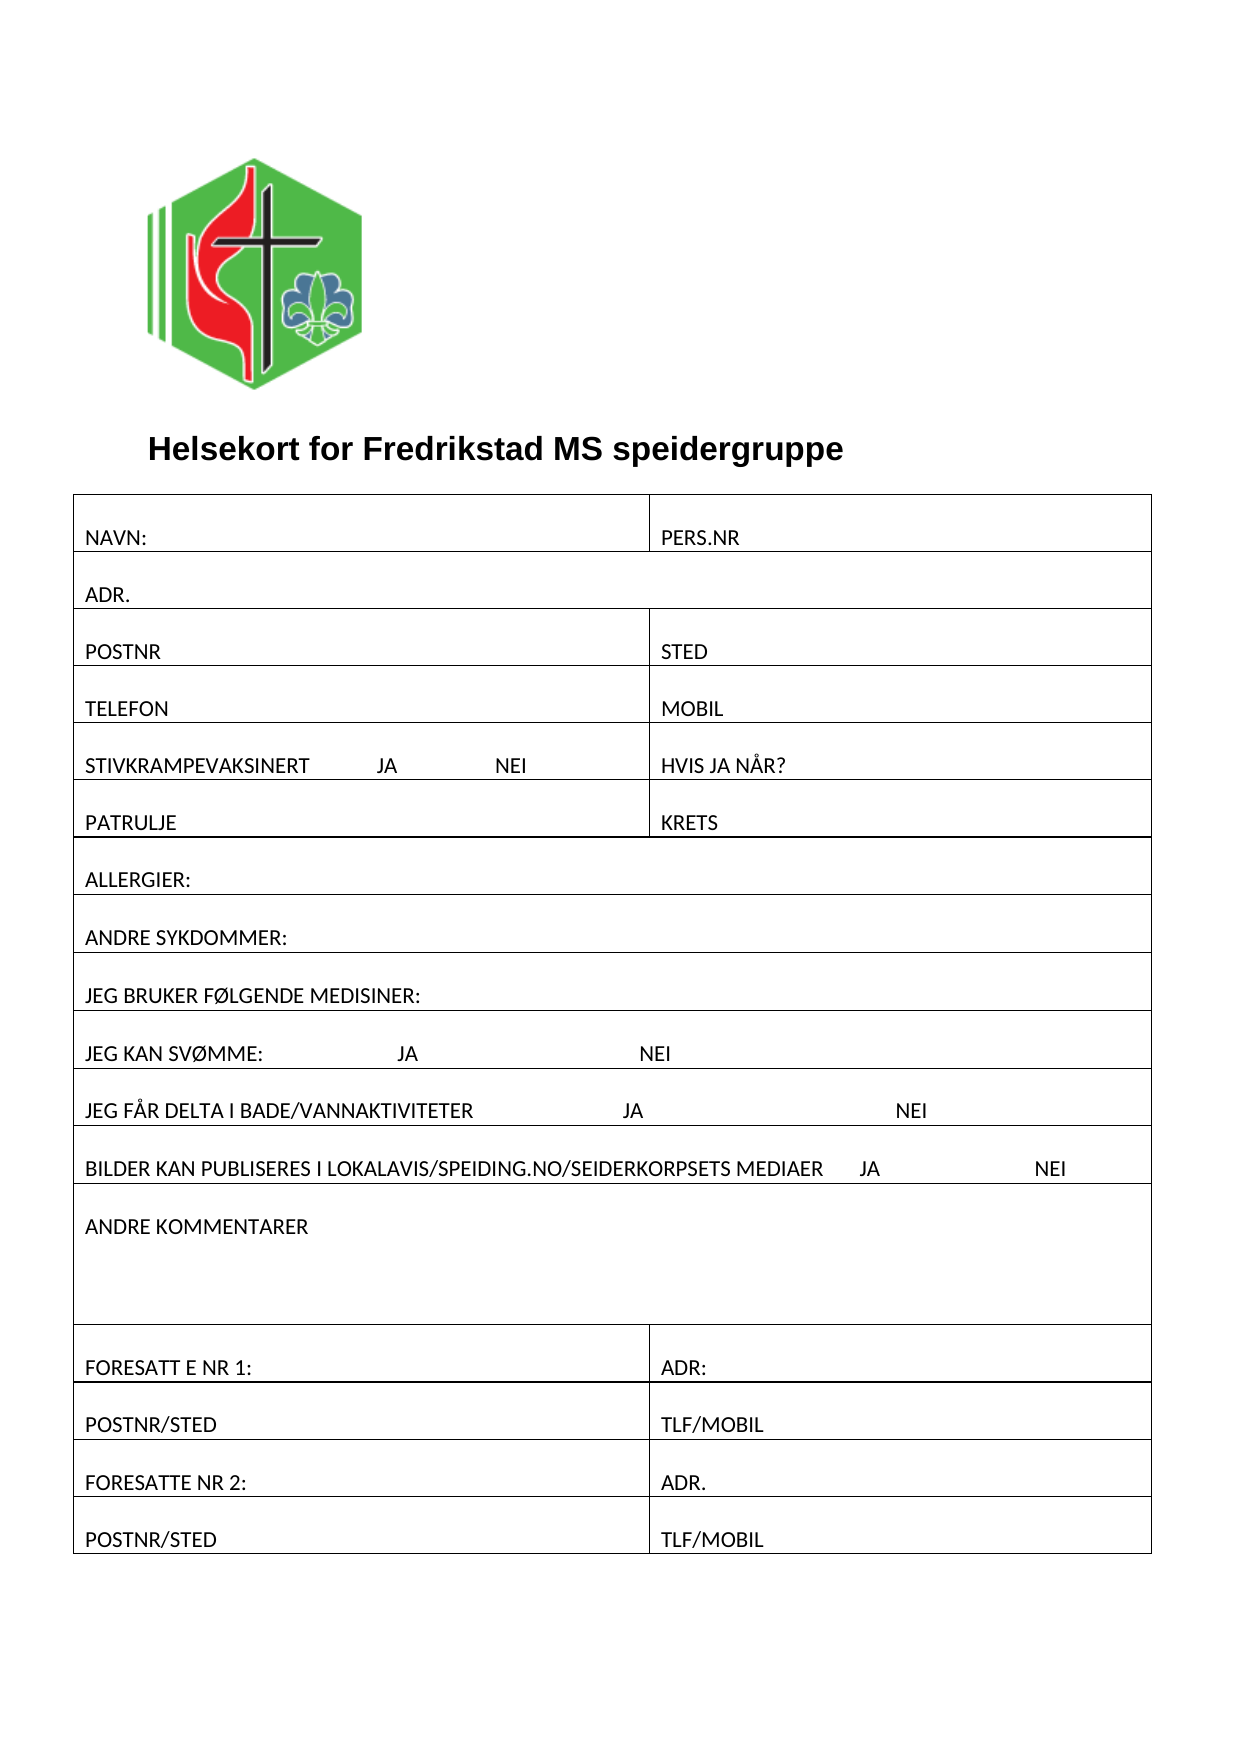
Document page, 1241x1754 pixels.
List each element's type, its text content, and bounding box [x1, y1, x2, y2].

table_cell ADR. [650, 1440, 1151, 1496]
table_cell ADR: [650, 1325, 1151, 1381]
table_cell ANDRE KOMMENTARER [74, 1184, 1151, 1324]
table_cell JEG KAN SVØMME: JA NEI [74, 1011, 1151, 1068]
table_cell TELEFON [74, 666, 649, 722]
table_cell ALLERGIER: [74, 838, 1151, 894]
table_header NAVN: [74, 495, 649, 551]
table_cell POSTNR/STED [74, 1497, 649, 1553]
table_header PERS.NR [650, 495, 1151, 551]
table_cell ADR. [74, 552, 1151, 608]
picture [147, 147, 362, 403]
table_cell FORESATT E NR 1: [74, 1325, 649, 1381]
table_cell BILDER KAN PUBLISERES I LOKALAVIS/SPEIDING.NO/SEIDERKORPSETS MEDIAER JA NEI [74, 1126, 1151, 1183]
table_cell FORESATTE NR 2: [74, 1440, 649, 1496]
table_cell PATRULJE [74, 780, 649, 836]
table_cell POSTNR/STED [74, 1383, 649, 1438]
table_cell TLF/MOBIL [650, 1497, 1151, 1553]
table_cell HVIS JA NÅR? [650, 723, 1151, 779]
table_cell JEG FÅR DELTA I BADE/VANNAKTIVITETER JA NEI [74, 1069, 1151, 1125]
table_cell JEG BRUKER FØLGENDE MEDISINER: [74, 953, 1151, 1010]
table_cell MOBIL [650, 666, 1151, 722]
table_cell ANDRE SYKDOMMER: [74, 895, 1151, 952]
table_cell POSTNR [74, 609, 649, 665]
table_cell STED [650, 609, 1151, 665]
table_cell STIVKRAMPEVAKSINERT JA NEI [74, 723, 649, 779]
table_cell TLF/MOBIL [650, 1383, 1151, 1438]
text Helsekort for Fredrikstad MS speidergruppe [148, 429, 1093, 467]
table_cell KRETS [650, 780, 1151, 836]
